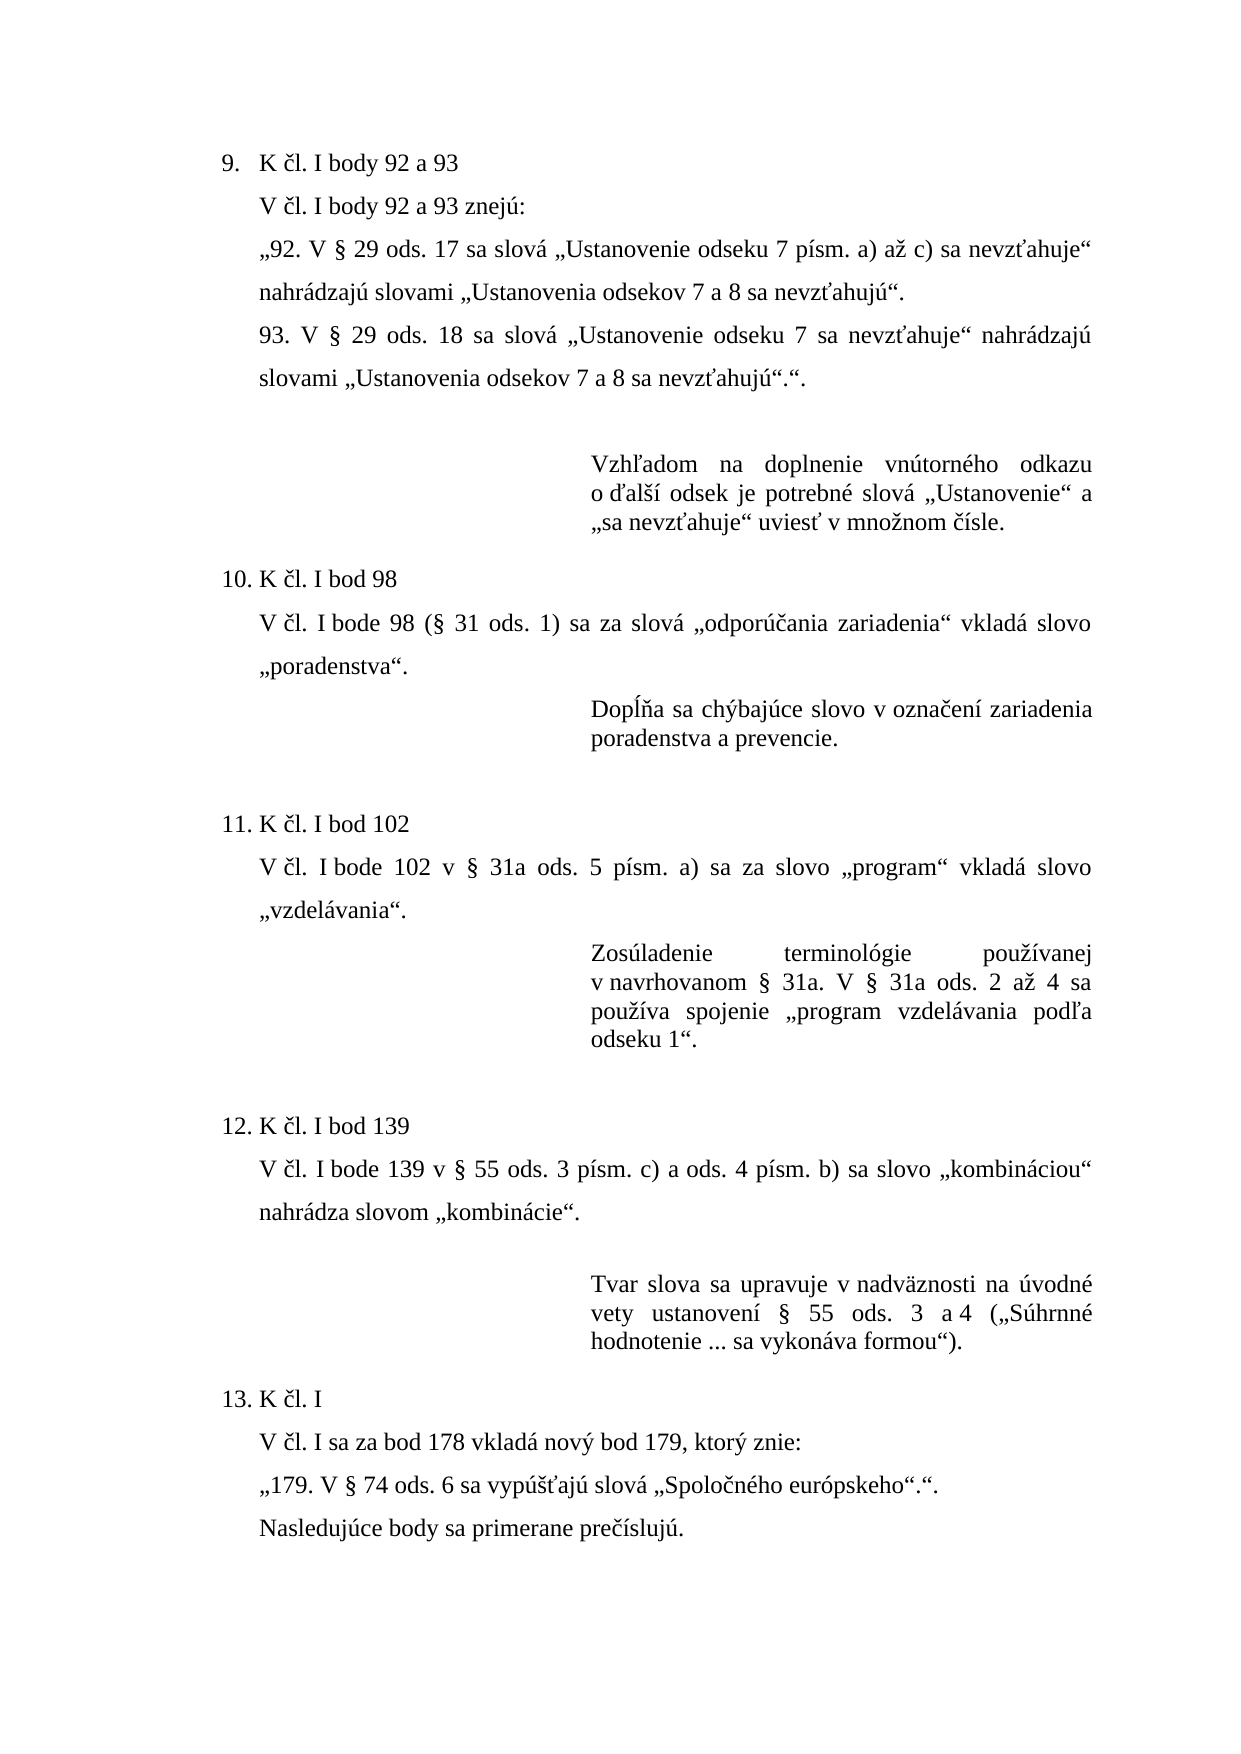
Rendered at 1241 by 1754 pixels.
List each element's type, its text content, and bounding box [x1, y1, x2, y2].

list K čl. I bod 139 [221, 1111, 1093, 1139]
list K čl. I [221, 1384, 1093, 1413]
list K čl. I body 92 a 93 [221, 148, 1093, 176]
list V čl. I sa za bod 178 vkladá nový bod 179, ktorý znie: [259, 1427, 1093, 1456]
list V čl. I bode 102 v § 31a ods. 5 písm. a) sa za slovo „program“ vkladá slovo „vzdelávania“. [259, 852, 1093, 924]
list „179. V § 74 ods. 6 sa vypúšťajú slová „Spoločného európskeho“.“. [259, 1470, 1093, 1499]
list Zosúladenie terminológie používanej v navrhovanom § 31a. V § 31a ods. 2 až 4 sa používa spojenie „program vzdelávania podľa odseku 1“. [591, 938, 1093, 1053]
list 93. V § 29 ods. 18 sa slová „Ustanovenie odseku 7 sa nevzťahuje“ nahrádzajú slovami „Ustanovenia odsekov 7 a 8 sa nevzťahujú“.“. [259, 320, 1093, 392]
list V čl. I bode 139 v § 55 ods. 3 písm. c) a ods. 4 písm. b) sa slovo „kombináciou“ nahrádza slovom „kombinácie“. [259, 1154, 1093, 1226]
list „92. V § 29 ods. 17 sa slová „Ustanovenie odseku 7 písm. a) až c) sa nevzťahuje“ nahrádzajú slovami „Ustanovenia odsekov 7 a 8 sa nevzťahujú“. [259, 234, 1093, 306]
list K čl. I bod 102 [221, 809, 1093, 838]
list Vzhľadom na doplnenie vnútorného odkazu o ďalší odsek je potrebné slová „Ustanovenie“ a „sa nevzťahuje“ uviesť v množnom čísle. [591, 449, 1093, 536]
list Tvar slova sa upravuje v nadväznosti na úvodné vety ustanovení § 55 ods. 3 a 4 („Súhrnné hodnotenie ... sa vykonáva formou“). [591, 1269, 1093, 1355]
list V čl. I body 92 a 93 znejú: [259, 191, 1093, 219]
list K čl. I bod 98 [221, 564, 1093, 593]
list Dopĺňa sa chýbajúce slovo v označení zariadenia poradenstva a prevencie. [591, 694, 1093, 751]
list Nasledujúce body sa primerane prečíslujú. [259, 1513, 1093, 1542]
list V čl. I bode 98 (§ 31 ods. 1) sa za slová „odporúčania zariadenia“ vkladá slovo „poradenstva“. [259, 608, 1093, 679]
